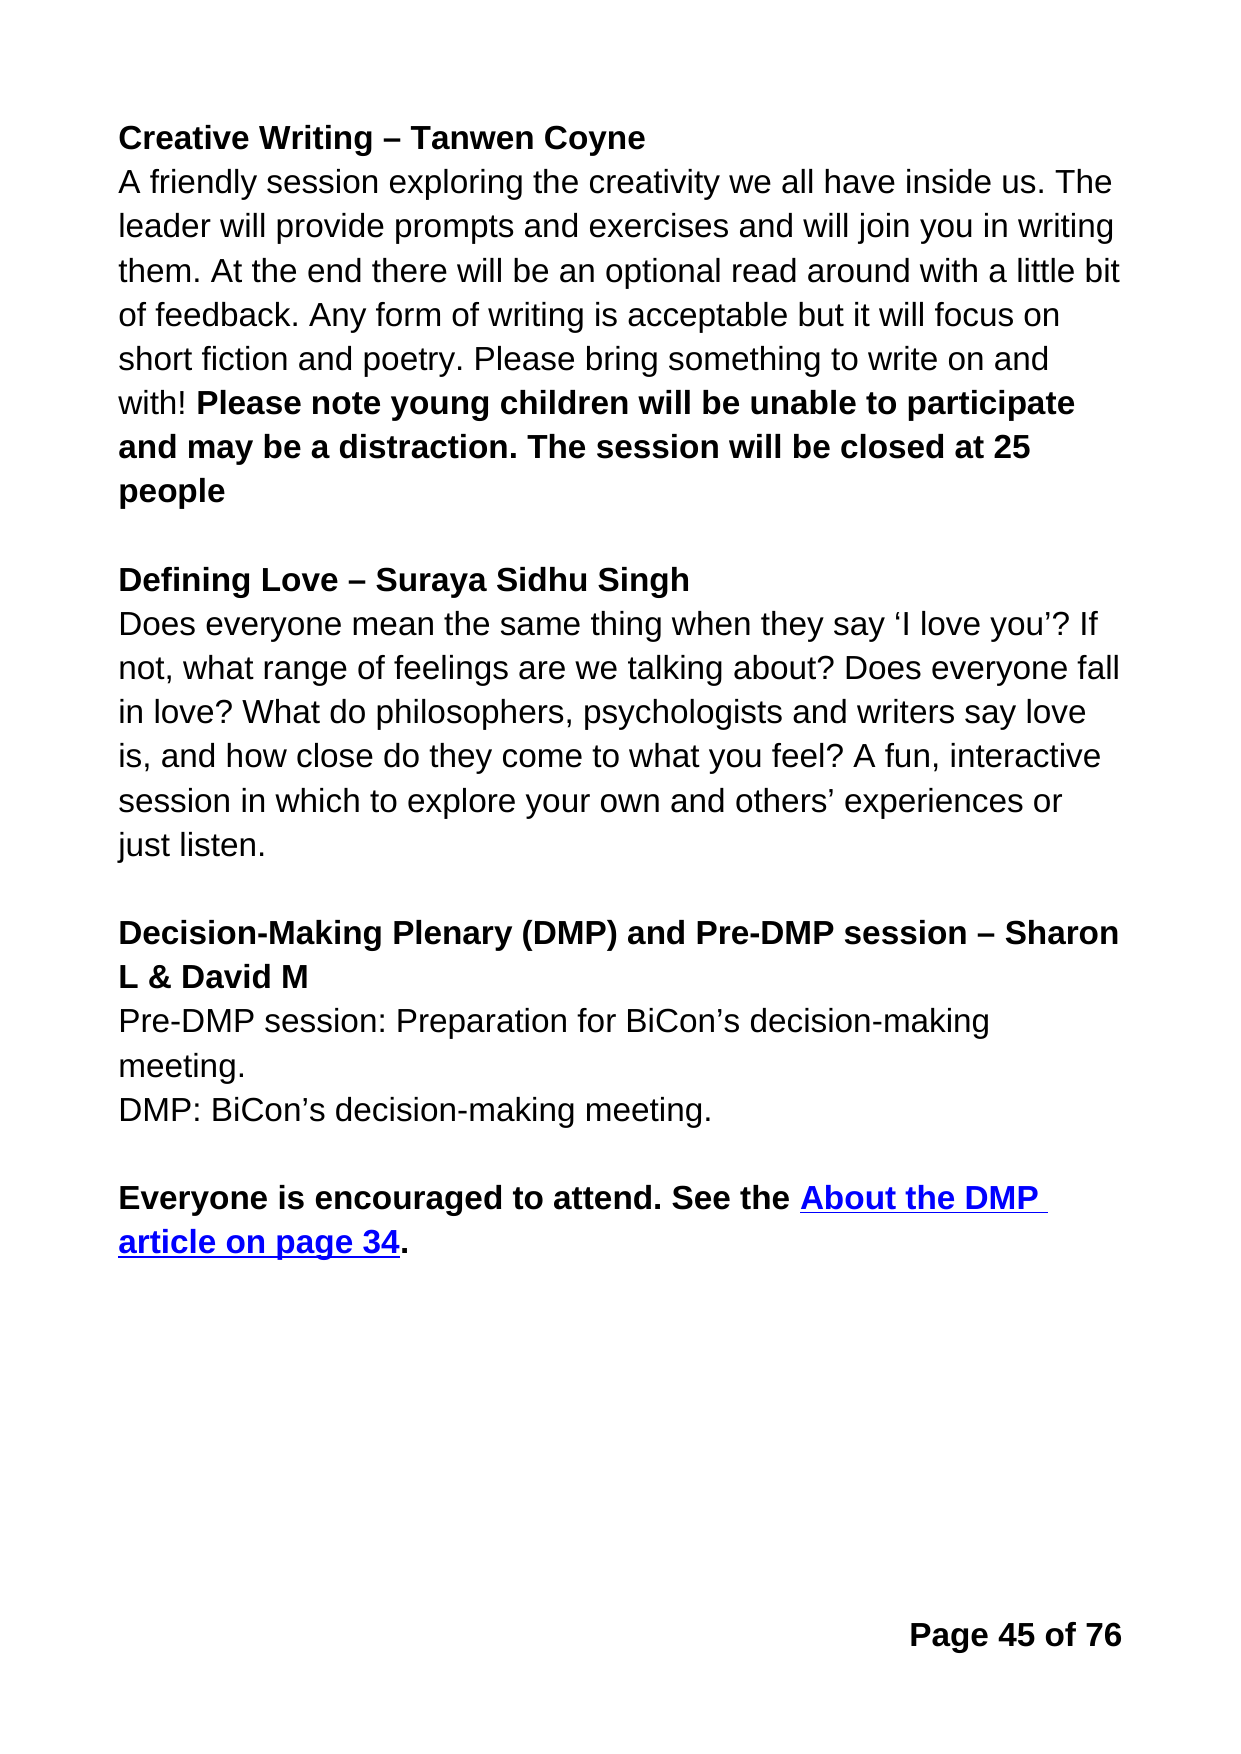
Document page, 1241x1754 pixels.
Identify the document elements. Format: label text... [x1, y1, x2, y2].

text DMP: BiCon’s decision-making meeting. [118, 1090, 1122, 1128]
subtitle Decision-Making Plenary (DMP) and Pre-DMP session – Sharon L & David M [118, 913, 1122, 996]
text Does everyone mean the same thing when they say ‘I love you’? If not, what range of feelings are we talking about? Does everyone fall in love? What do philosophers, psychologists and writers say love is, and how close do they come to what you feel? A fun, interactive session in which to explore your own and others’ experiences or just listen. [118, 604, 1122, 863]
text Pre-DMP session: Preparation for BiCon’s decision-making meeting. [118, 1001, 1122, 1084]
subtitle Creative Writing – Tanwen Coyne [118, 118, 1122, 157]
text Everyone is encouraged to attend. See the About the DMP article on page 34. [118, 1178, 1122, 1261]
subtitle Defining Love – Suraya Sidhu Singh [118, 560, 1122, 598]
text A friendly session exploring the creativity we all have inside us. The leader will provide prompts and exercises and will join you in writing them. At the end there will be an optional read around with a little bit of feedback. Any form of writing is acceptable but it will focus on short fiction and poetry. Please bring something to write on and with! Please note young children will be unable to participate and may be a distraction. The session will be closed at 25 people [118, 162, 1122, 510]
